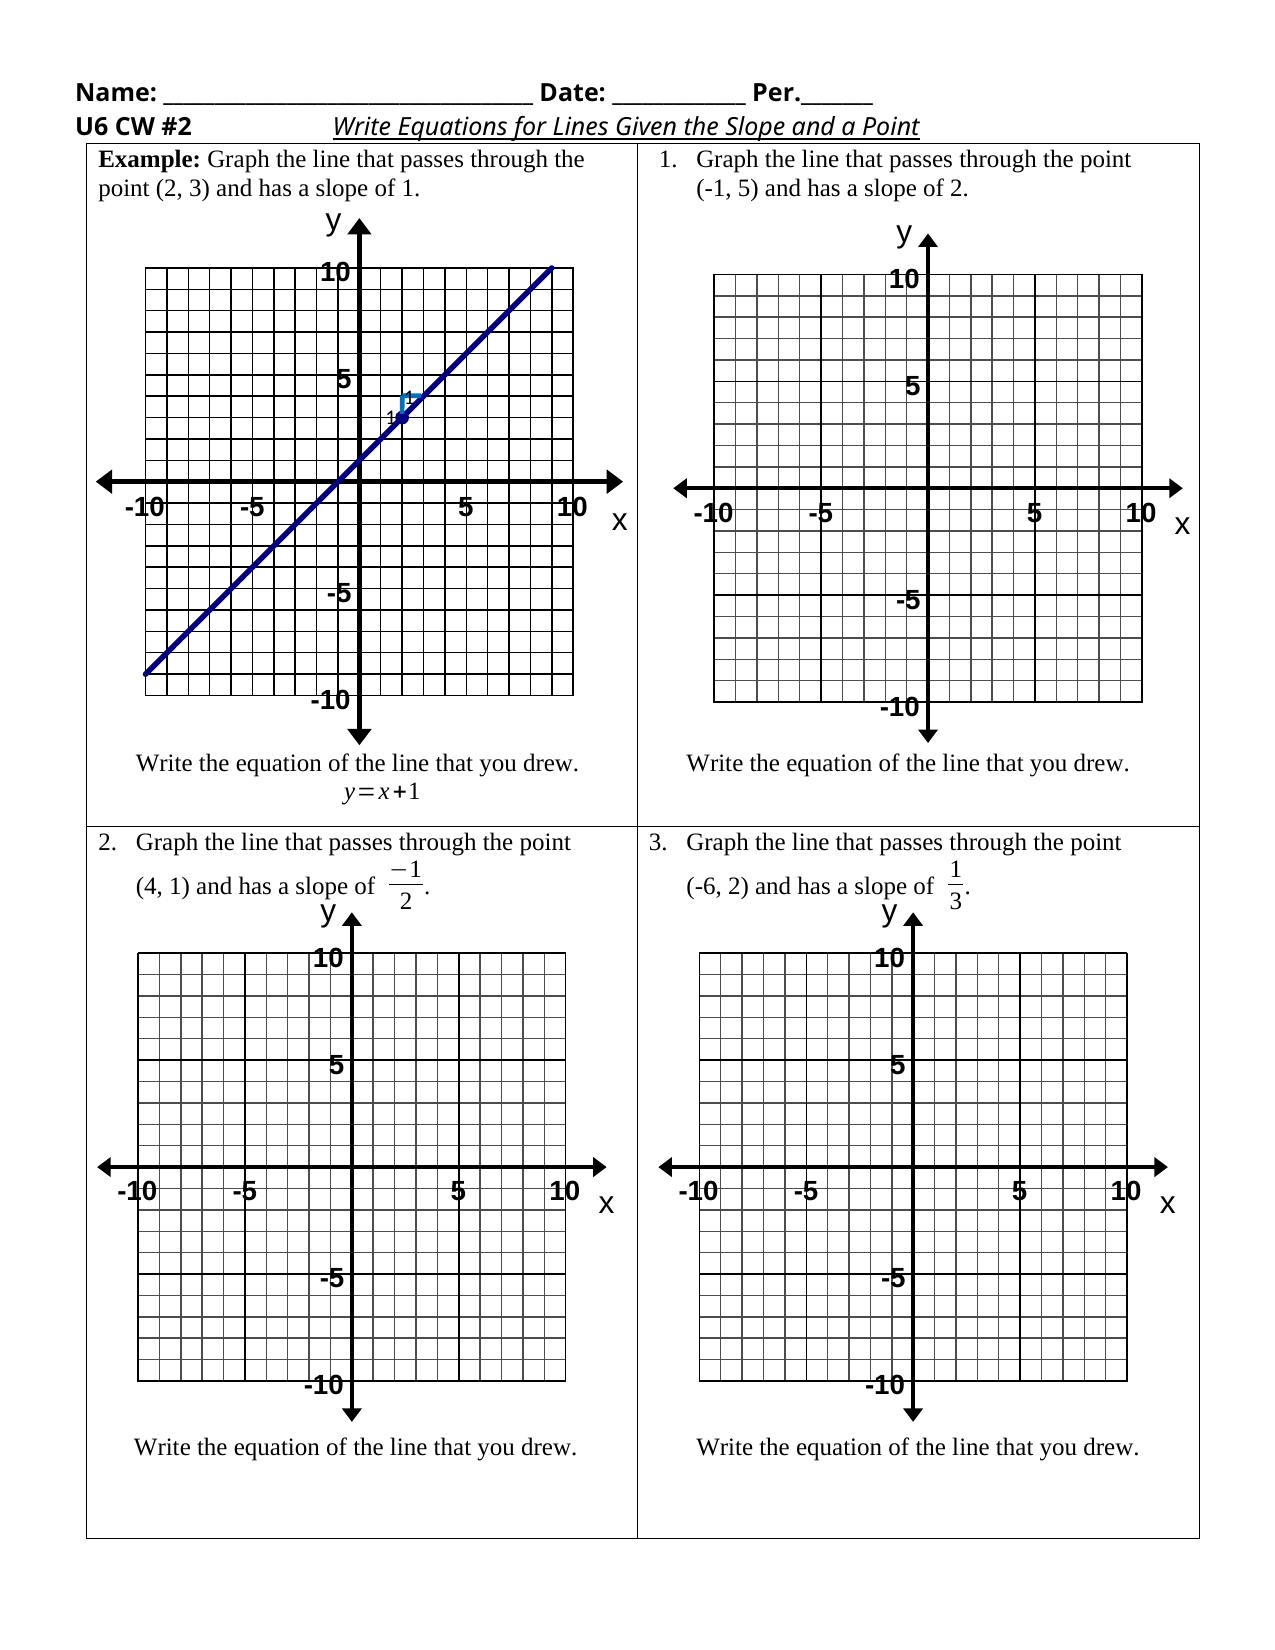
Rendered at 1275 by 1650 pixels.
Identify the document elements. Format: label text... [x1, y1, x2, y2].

table_header Graph the line that passes through the point (-1, 5) and has a slope of 2. Write the equation of the line that you drew. [638, 144, 1199, 826]
table_cell Graph the line that passes through the point (4, 1) and has a slope of . Write the equation of the line that you drew. [87, 827, 637, 1538]
table_cell Graph the line that passes through the point (-6, 2) and has a slope of . Write the equation of the line that you drew. [638, 827, 1199, 1538]
text U6 CW #2 Write Equations for Lines Given the Slope and a Point [75, 109, 1200, 143]
table_header Example: Graph the line that passes through the point (2, 3) and has a slope of 1. Write the equation of the line that you drew. [87, 144, 637, 826]
text Name: ____________________________________ Date: _____________ Per._______ [75, 75, 1200, 109]
